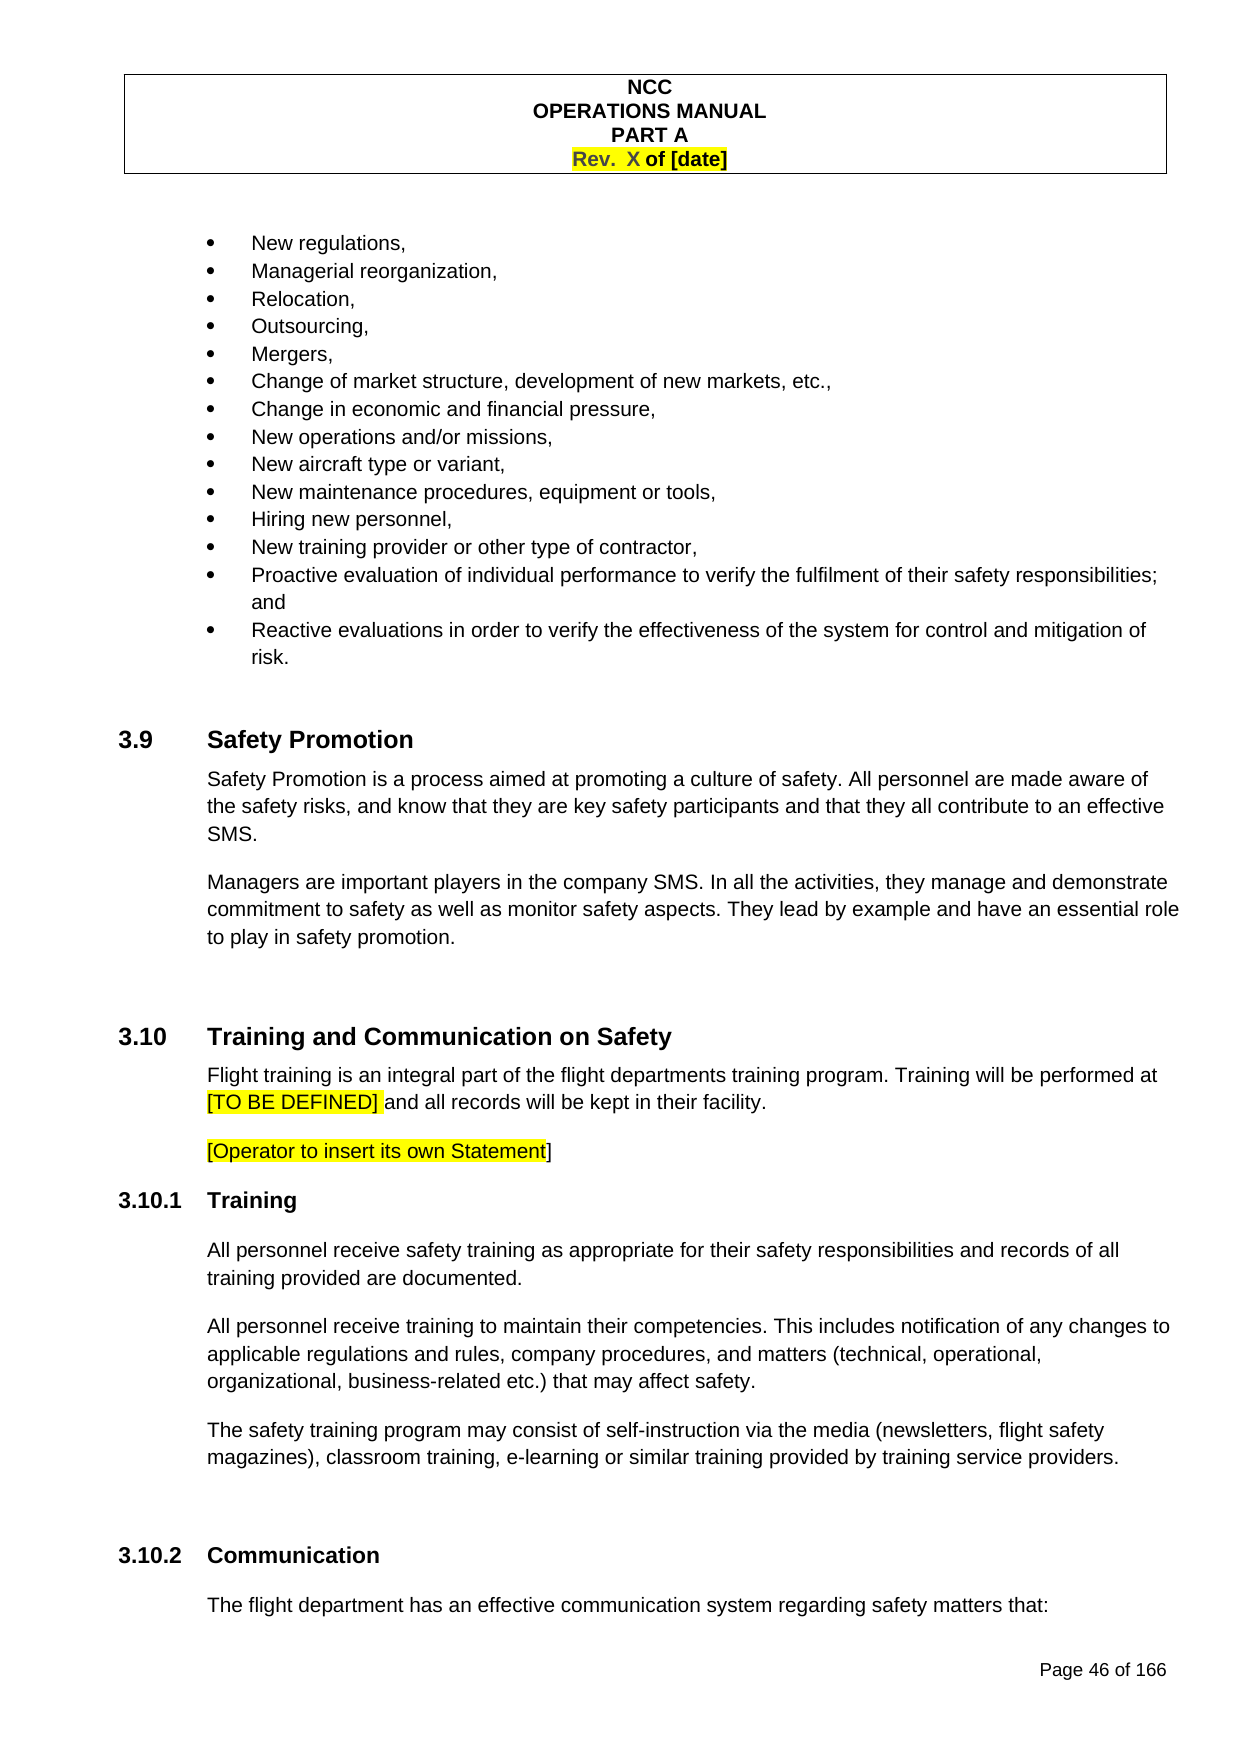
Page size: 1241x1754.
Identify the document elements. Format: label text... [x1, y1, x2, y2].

subtitle Communication [118, 1542, 1181, 1568]
subtitle Training and Communication on Safety [118, 1021, 1181, 1050]
text The safety training program may consist of self-instruction via the media (newsletters, flight safety magazines), classroom training, e-learning or similar training provided by training service providers. [207, 1417, 1181, 1469]
text Managers are important players in the company SMS. In all the activities, they manage and demonstrate commitment to safety as well as monitor safety aspects. They lead by example and have an essential role to play in safety promotion. [207, 870, 1181, 949]
text New training provider or other type of contractor, [207, 535, 1181, 559]
text Hiring new personnel, [207, 507, 1181, 531]
text New regulations, [207, 231, 1181, 255]
text Change in economic and financial pressure, [207, 397, 1181, 421]
text Mergers, [207, 342, 1181, 366]
text All personnel receive training to maintain their competencies. This includes notification of any changes to applicable regulations and rules, company procedures, and matters (technical, operational, organizational, business-related etc.) that may affect safety. [207, 1314, 1181, 1393]
text Change of market structure, development of new markets, etc., [207, 369, 1181, 393]
subtitle Training [118, 1187, 1181, 1213]
text Relocation, [207, 286, 1181, 311]
text Proactive evaluation of individual performance to verify the fulfilment of their safety responsibilities; and [207, 562, 1181, 614]
text Safety Promotion is a process aimed at promoting a culture of safety. All personnel are made aware of the safety risks, and know that they are key safety participants and that they all contribute to an effective SMS. [207, 766, 1181, 845]
subtitle Safety Promotion [118, 725, 1181, 754]
text New maintenance procedures, equipment or tools, [207, 480, 1181, 504]
text Reactive evaluations in order to verify the effectiveness of the system for control and mitigation of risk. [207, 618, 1181, 669]
text New aircraft type or variant, [207, 452, 1181, 476]
text All personnel receive safety training as appropriate for their safety responsibilities and records of all training provided are documented. [207, 1238, 1181, 1290]
text New operations and/or missions, [207, 424, 1181, 448]
text Managerial reorganization, [207, 259, 1181, 283]
text The flight department has an effective communication system regarding safety matters that: [207, 1593, 1181, 1617]
text Flight training is an integral part of the flight departments training program. Training will be performed at [TO BE DEFINED] and all records will be kept in their facility. [207, 1063, 1181, 1114]
text [Operator to insert its own Statement] [207, 1138, 1181, 1162]
text Outsourcing, [207, 314, 1181, 338]
